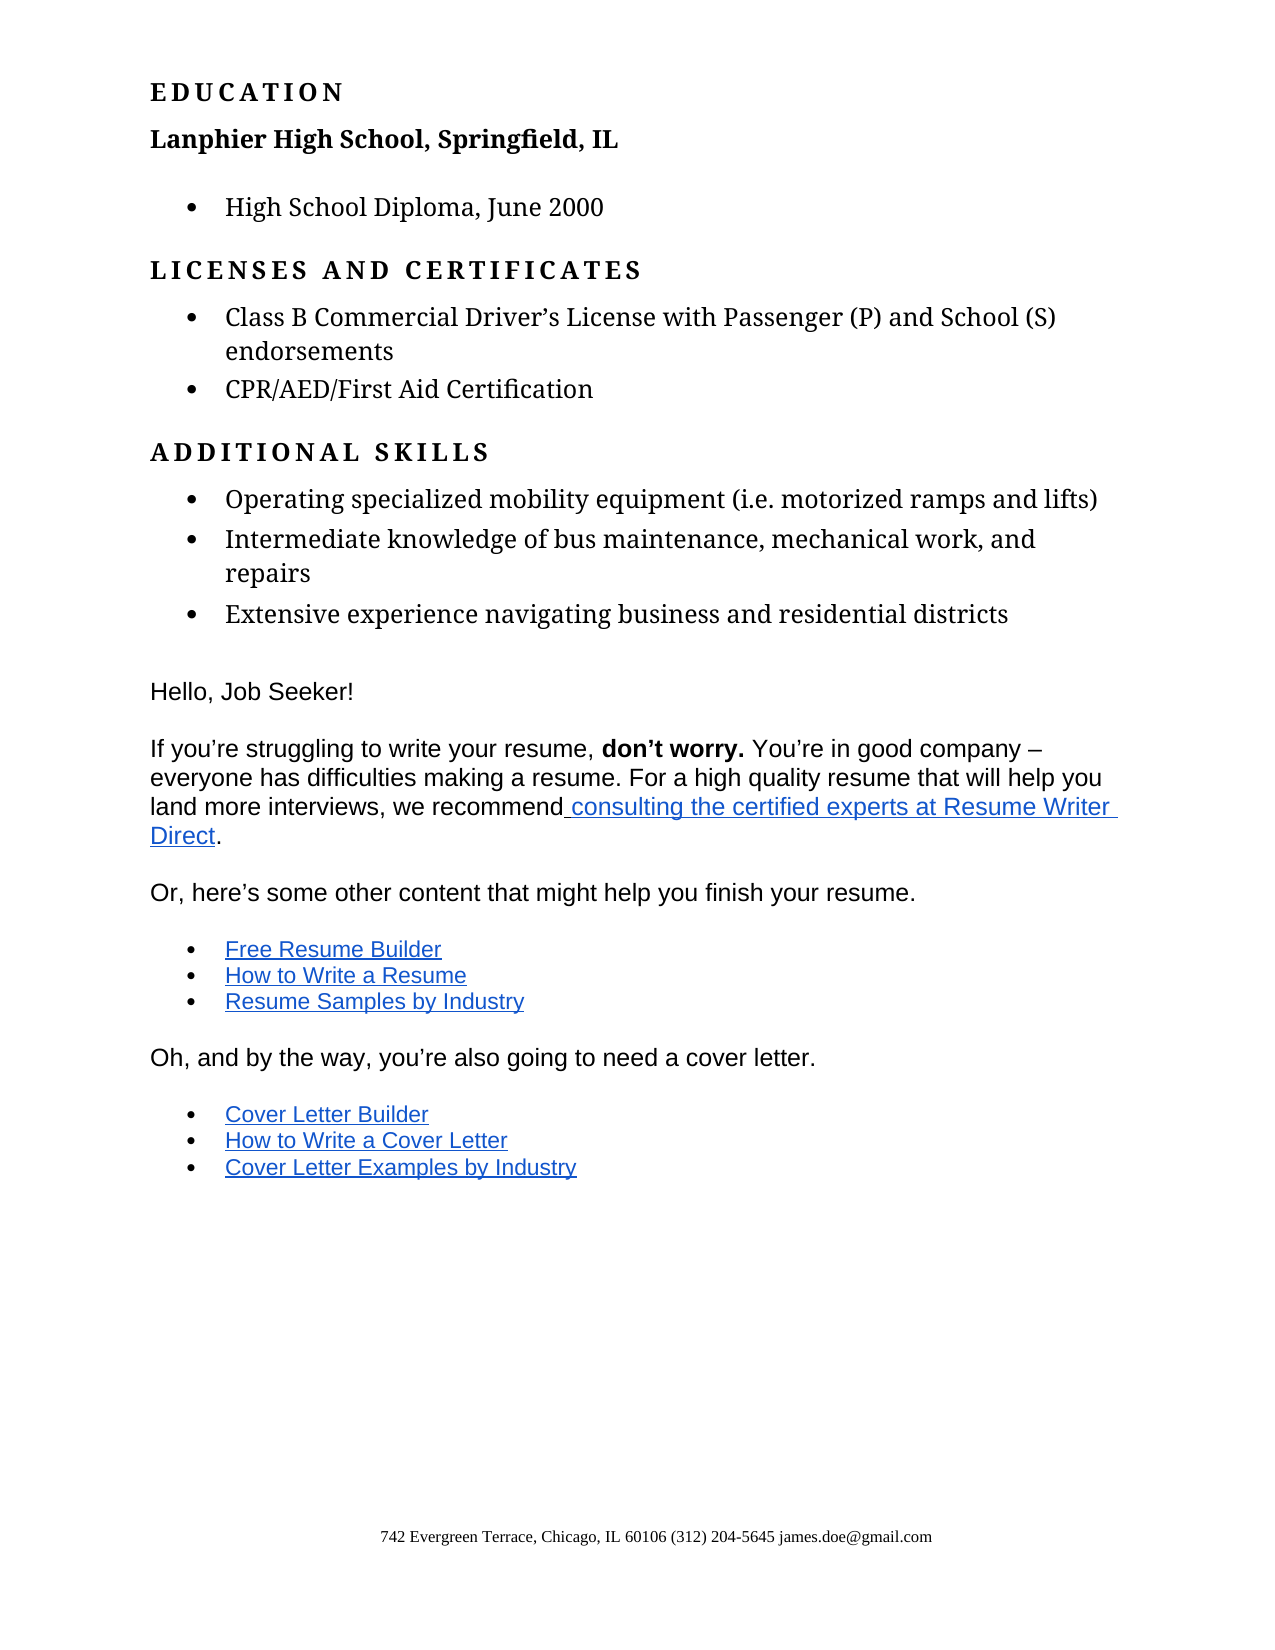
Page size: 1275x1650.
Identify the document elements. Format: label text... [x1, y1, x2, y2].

list Intermediate knowledge of bus maintenance, mechanical work, and repairs [187, 522, 1125, 590]
list CPR/AED/First Aid Certification [187, 372, 1125, 406]
list How to Write a Cover Letter [187, 1127, 1125, 1154]
list Free Resume Builder [187, 936, 1125, 962]
subtitle Lanphier High School, Springfield, IL [150, 122, 1125, 156]
list Class B Commercial Driver’s License with Passenger (P) and School (S) endorsements [187, 299, 1125, 368]
text Or, here’s some other content that might help you finish your resume. [150, 878, 1125, 907]
list High School Diploma, June 2000 [187, 190, 1125, 224]
text Hello, Job Seeker! [150, 677, 1125, 706]
text If you’re struggling to write your resume, don’t worry. You’re in good company – everyone has difficulties making a resume. For a high quality resume that will help you land more interviews, we recommend consulting the certified experts at Resume Writer Direct. [150, 734, 1125, 849]
list Operating specialized mobility equipment (i.e. motorized ramps and lifts) [187, 482, 1125, 516]
list Cover Letter Examples by Industry [187, 1154, 1125, 1180]
list Resume Samples by Industry [187, 988, 1125, 1015]
subtitle Education [150, 75, 1125, 109]
subtitle Additional Skills [150, 435, 1125, 469]
subtitle LICENSES AND CERTIFICATES [150, 253, 1125, 287]
list Cover Letter Builder [187, 1101, 1125, 1127]
list Extensive experience navigating business and residential districts [187, 596, 1125, 630]
text Oh, and by the way, you’re also going to need a cover letter. [150, 1043, 1125, 1072]
list How to Write a Resume [187, 962, 1125, 988]
